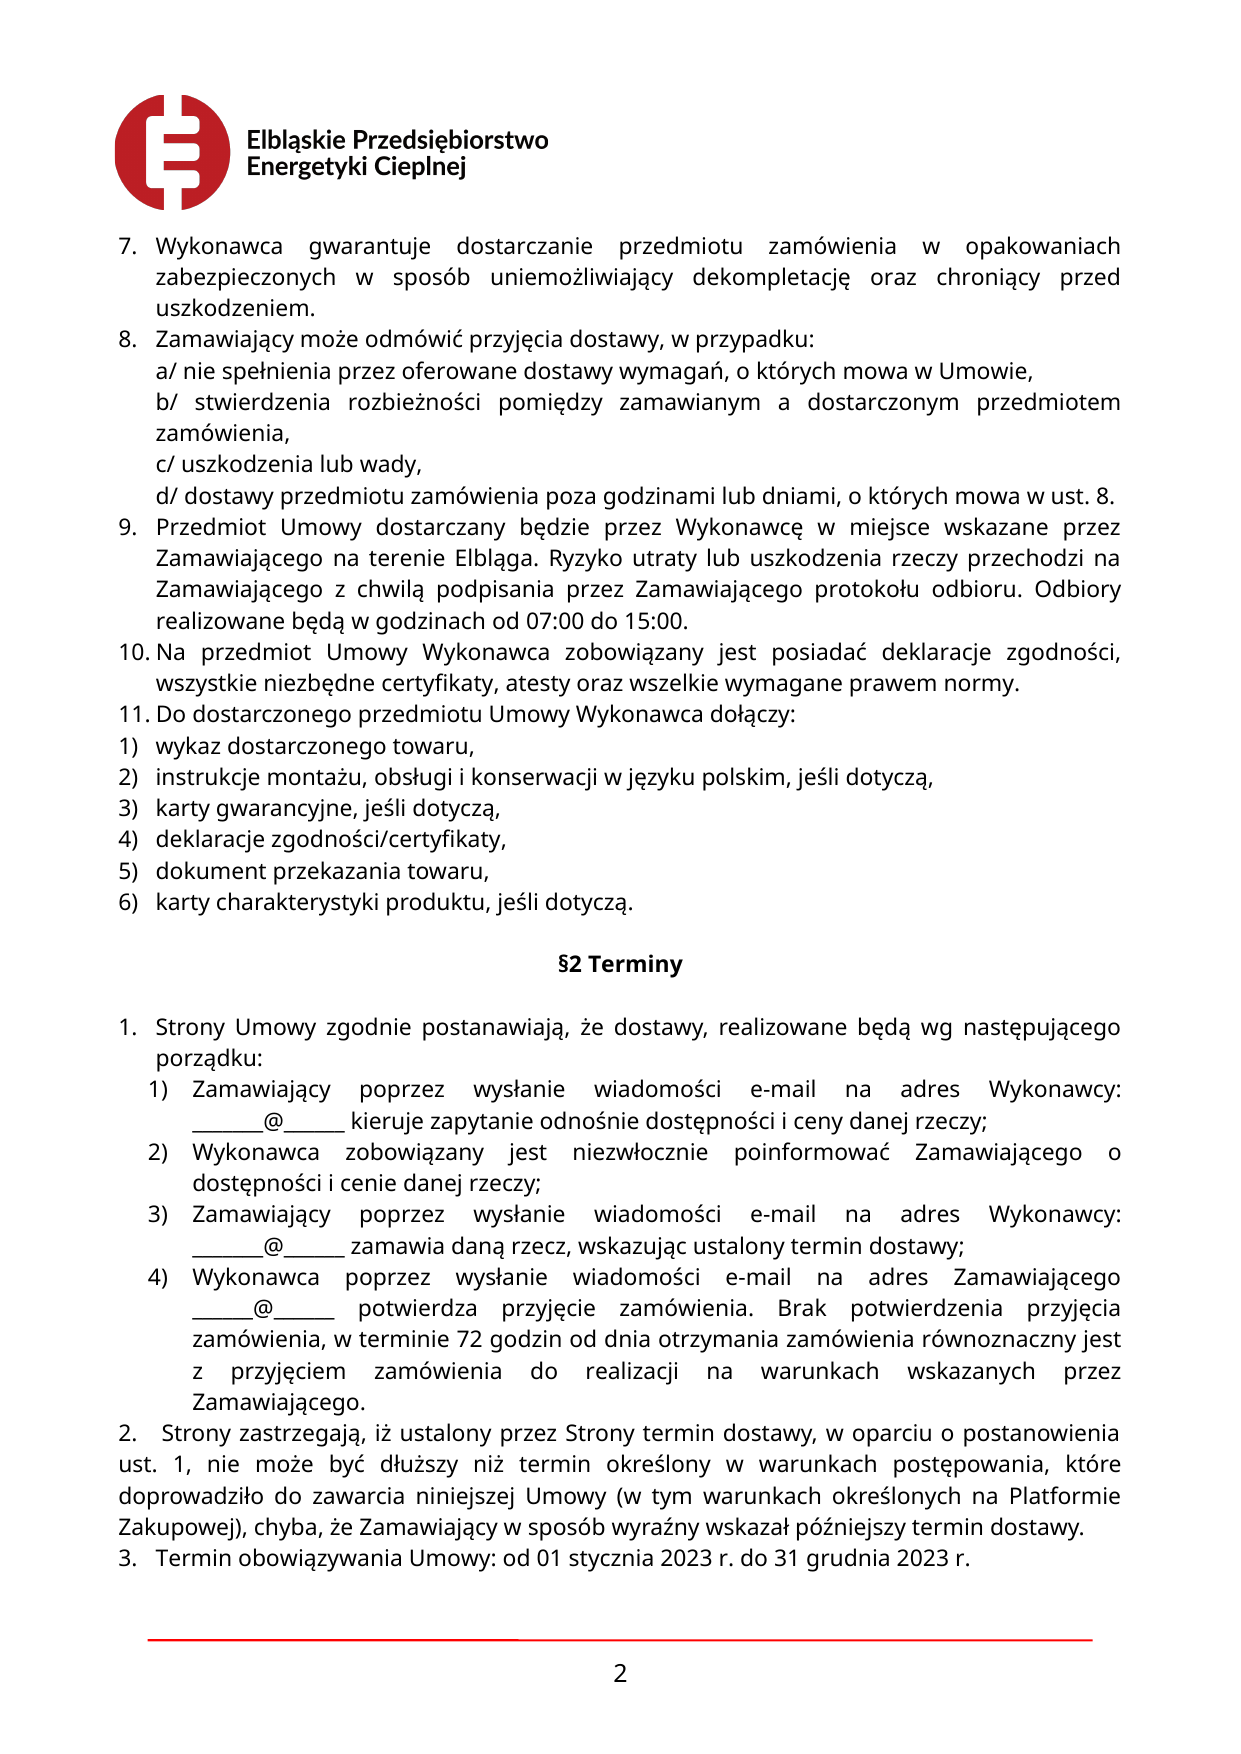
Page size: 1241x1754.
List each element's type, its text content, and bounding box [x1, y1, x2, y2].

text 3. Termin obowiązywania Umowy: od 01 stycznia 2023 r. do 31 grudnia 2023 r. [118, 1542, 1122, 1573]
list Zamawiający poprzez wysłanie wiadomości e-mail na adres Wykonawcy: _______@______ zamawia daną rzecz, wskazując ustalony termin dostawy; [148, 1198, 1122, 1261]
list karty charakterystyki produktu, jeśli dotyczą. [118, 886, 1122, 917]
list karty gwarancyjne, jeśli dotyczą, [118, 792, 1122, 823]
list Wykonawca zobowiązany jest niezwłocznie poinformować Zamawiającego o dostępności i cenie danej rzeczy; [148, 1136, 1122, 1198]
text a/ nie spełnienia przez oferowane dostawy wymagań, o których mowa w Umowie, [155, 354, 1122, 386]
list Przedmiot Umowy dostarczany będzie przez Wykonawcę w miejsce wskazane przez Zamawiającego na terenie Elbląga. Ryzyko utraty lub uszkodzenia rzeczy przechodzi na Zamawiającego z chwilą podpisania przez Zamawiającego protokołu odbioru. Odbiory realizowane będą w godzinach od 07:00 do 15:00. [118, 511, 1122, 636]
text 1. Strony Umowy zgodnie postanawiają, że dostawy, realizowane będą wg następującego porządku: [118, 1011, 1122, 1073]
picture [114, 95, 549, 210]
list Zamawiający może odmówić przyjęcia dostawy, w przypadku: [118, 323, 1122, 354]
text d/ dostawy przedmiotu zamówienia poza godzinami lub dniami, o których mowa w ust. 8. [155, 479, 1122, 511]
list Wykonawca poprzez wysłanie wiadomości e-mail na adres Zamawiającego ______@______ potwierdza przyjęcie zamówienia. Brak potwierdzenia przyjęcia zamówienia, w terminie 72 godzin od dnia otrzymania zamówienia równoznaczny jest z przyjęciem zamówienia do realizacji na warunkach wskazanych przez Zamawiającego. [148, 1261, 1122, 1417]
list Do dostarczonego przedmiotu Umowy Wykonawca dołączy: [118, 698, 1122, 729]
text b/ stwierdzenia rozbieżności pomiędzy zamawianym a dostarczonym przedmiotem zamówienia, [155, 386, 1122, 448]
list deklaracje zgodności/certyfikaty, [118, 823, 1122, 854]
text 2. Strony zastrzegają, iż ustalony przez Strony termin dostawy, w oparciu o postanowienia ust. 1, nie może być dłuższy niż termin określony w warunkach postępowania, które doprowadziło do zawarcia niniejszej Umowy (w tym warunkach określonych na Platformie Zakupowej), chyba, że Zamawiający w sposób wyraźny wskazał późniejszy termin dostawy. [118, 1417, 1122, 1542]
list dokument przekazania towaru, [118, 854, 1122, 886]
list wykaz dostarczonego towaru, [118, 729, 1122, 761]
list Na przedmiot Umowy Wykonawca zobowiązany jest posiadać deklaracje zgodności, wszystkie niezbędne certyfikaty, atesty oraz wszelkie wymagane prawem normy. [118, 636, 1122, 698]
text c/ uszkodzenia lub wady, [155, 448, 1122, 479]
list Zamawiający poprzez wysłanie wiadomości e-mail na adres Wykonawcy: _______@______ kieruje zapytanie odnośnie dostępności i ceny danej rzeczy; [148, 1073, 1122, 1136]
list instrukcje montażu, obsługi i konserwacji w języku polskim, jeśli dotyczą, [118, 761, 1122, 792]
list Wykonawca gwarantuje dostarczanie przedmiotu zamówienia w opakowaniach zabezpieczonych w sposób uniemożliwiający dekompletację oraz chroniący przed uszkodzeniem. [118, 229, 1122, 323]
text §2 Terminy [118, 948, 1122, 979]
